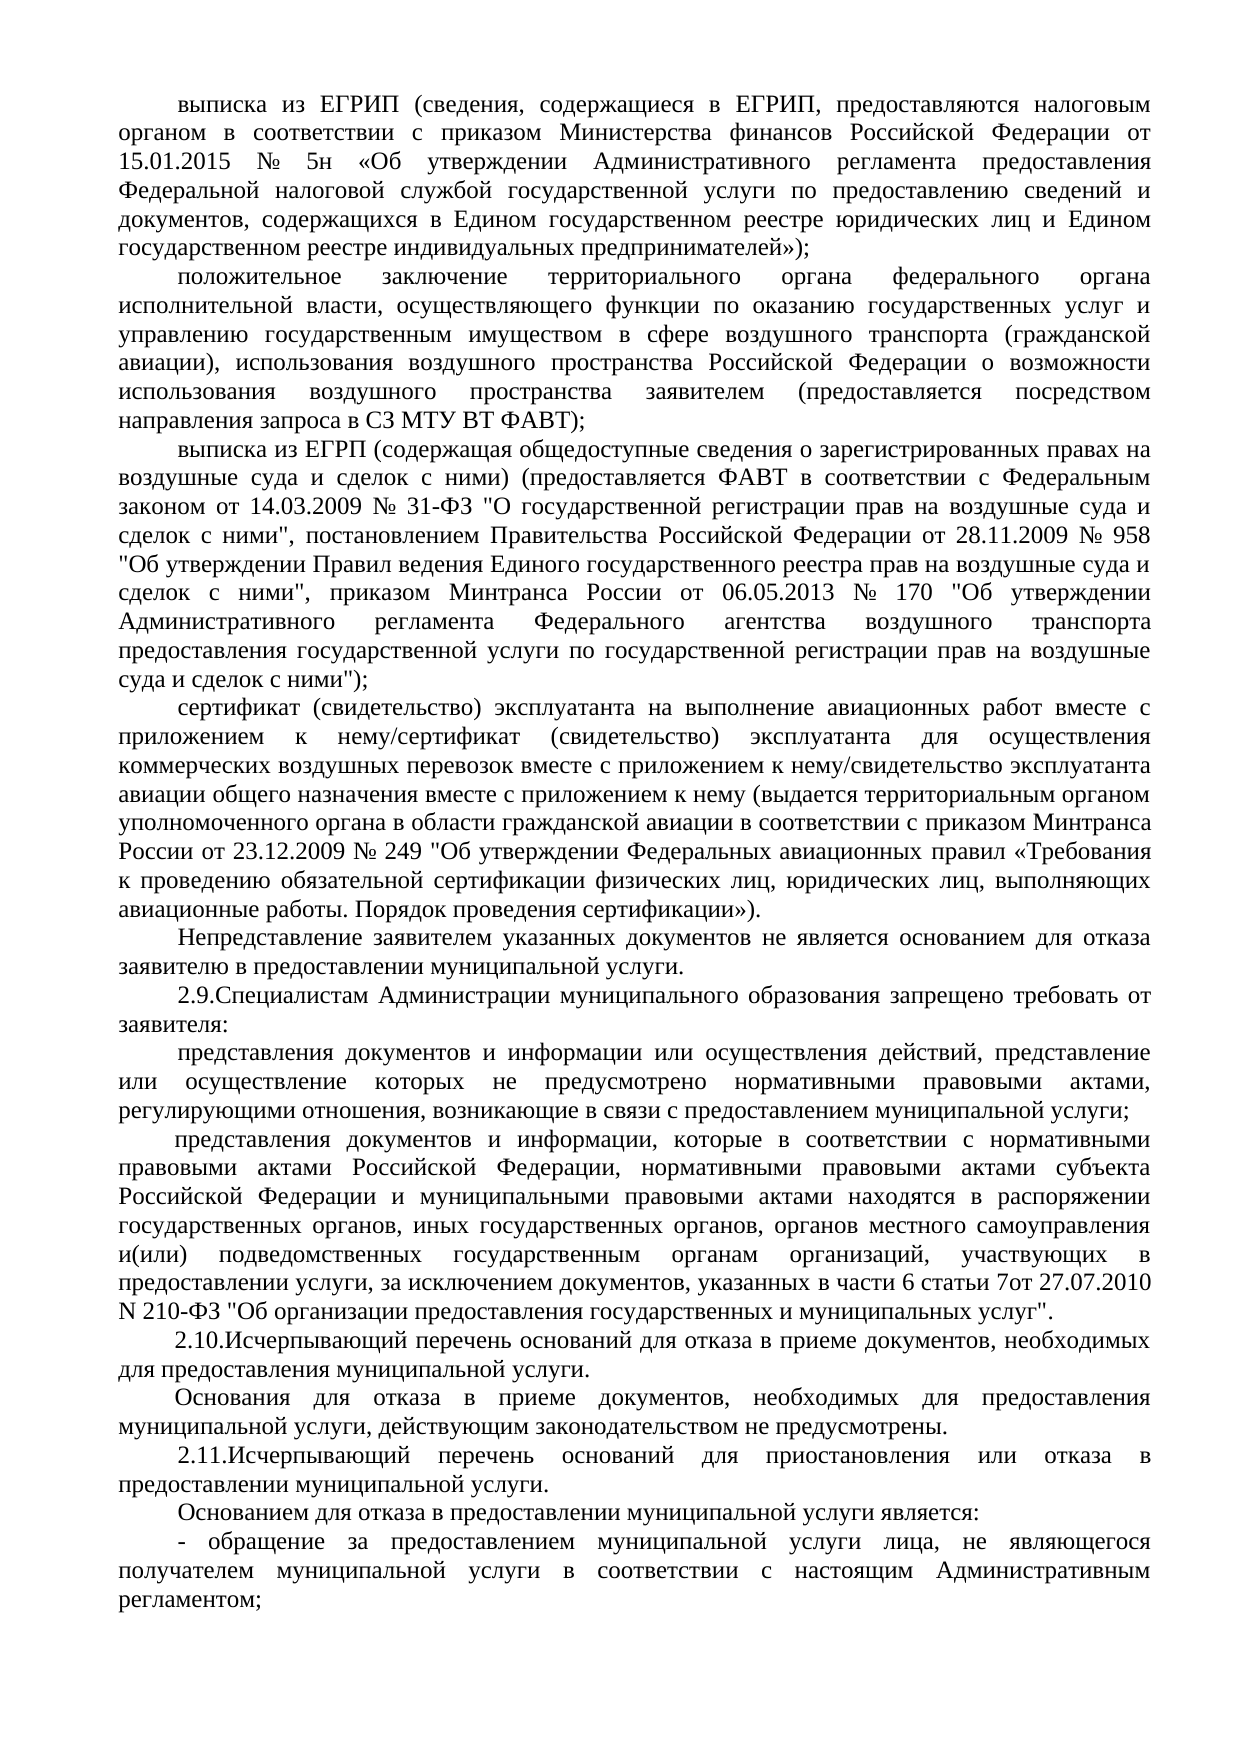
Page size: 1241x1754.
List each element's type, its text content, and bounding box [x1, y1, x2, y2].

text положительное заключение территориального органа федерального органа исполнительной власти, осуществляющего функции по оказанию государственных услуг и управлению государственным имуществом в сфере воздушного транспорта (гражданской авиации), использования воздушного пространства Российской Федерации о возможности использования воздушного пространства заявителем (предоставляется посредством направления запроса в СЗ МТУ ВТ ФАВТ); [118, 261, 1152, 434]
text представления документов и информации или осуществления действий, представление или осуществление которых не предусмотрено нормативными правовыми актами, регулирующими отношения, возникающие в связи с предоставлением муниципальной услуги; [118, 1037, 1152, 1124]
text Основанием для отказа в предоставлении муниципальной услуги является: [118, 1497, 1152, 1526]
text 2.11.Исчерпывающий перечень оснований для приостановления или отказа в предоставлении муниципальной услуги. [118, 1440, 1152, 1497]
text 2.10.Исчерпывающий перечень оснований для отказа в приеме документов, необходимых для предоставления муниципальной услуги. [118, 1325, 1152, 1382]
text представления документов и информации, которые в соответствии с нормативными правовыми актами Российской Федерации, нормативными правовыми актами субъекта Российской Федерации и муниципальными правовыми актами находятся в распоряжении государственных органов, иных государственных органов, органов местного самоуправления и(или) подведомственных государственным органам организаций, участвующих в предоставлении услуги, за исключением документов, указанных в части 6 статьи 7от 27.07.2010 N 210-ФЗ "Об организации предоставления государственных и муниципальных услуг". [118, 1124, 1152, 1325]
text 2.9.Специалистам Администрации муниципального образования запрещено требовать от заявителя: [118, 980, 1152, 1037]
text - обращение за предоставлением муниципальной услуги лица, не являющегося получателем муниципальной услуги в соответствии с настоящим Административным регламентом; [118, 1526, 1152, 1612]
text сертификат (свидетельство) эксплуатанта на выполнение авиационных работ вместе с приложением к нему/сертификат (свидетельство) эксплуатанта для осуществления коммерческих воздушных перевозок вместе с приложением к нему/свидетельство эксплуатанта авиации общего назначения вместе с приложением к нему (выдается территориальным органом уполномоченного органа в области гражданской авиации в соответствии с приказом Минтранса России от 23.12.2009 № 249 "Об утверждении Федеральных авиационных правил «Требования к проведению обязательной сертификации физических лиц, юридических лиц, выполняющих авиационные работы. Порядок проведения сертификации»). [118, 692, 1152, 922]
text Основания для отказа в приеме документов, необходимых для предоставления муниципальной услуги, действующим законодательством не предусмотрены. [118, 1382, 1152, 1440]
text Непредставление заявителем указанных документов не является основанием для отказа заявителю в предоставлении муниципальной услуги. [118, 922, 1152, 980]
text выписка из ЕГРП (содержащая общедоступные сведения о зарегистрированных правах на воздушные суда и сделок с ними) (предоставляется ФАВТ в соответствии с Федеральным законом от 14.03.2009 № 31-ФЗ "О государственной регистрации прав на воздушные суда и сделок с ними", постановлением Правительства Российской Федерации от 28.11.2009 № 958 "Об утверждении Правил ведения Единого государственного реестра прав на воздушные суда и сделок с ними", приказом Минтранса России от 06.05.2013 № 170 "Об утверждении Административного регламента Федерального агентства воздушного транспорта предоставления государственной услуги по государственной регистрации прав на воздушные суда и сделок с ними"); [118, 434, 1152, 692]
text выписка из ЕГРИП (сведения, содержащиеся в ЕГРИП, предоставляются налоговым органом в соответствии с приказом Министерства финансов Российской Федерации от 15.01.2015 № 5н «Об утверждении Административного регламента предоставления Федеральной налоговой службой государственной услуги по предоставлению сведений и документов, содержащихся в Едином государственном реестре юридических лиц и Едином государственном реестре индивидуальных предпринимателей»); [118, 89, 1152, 261]
